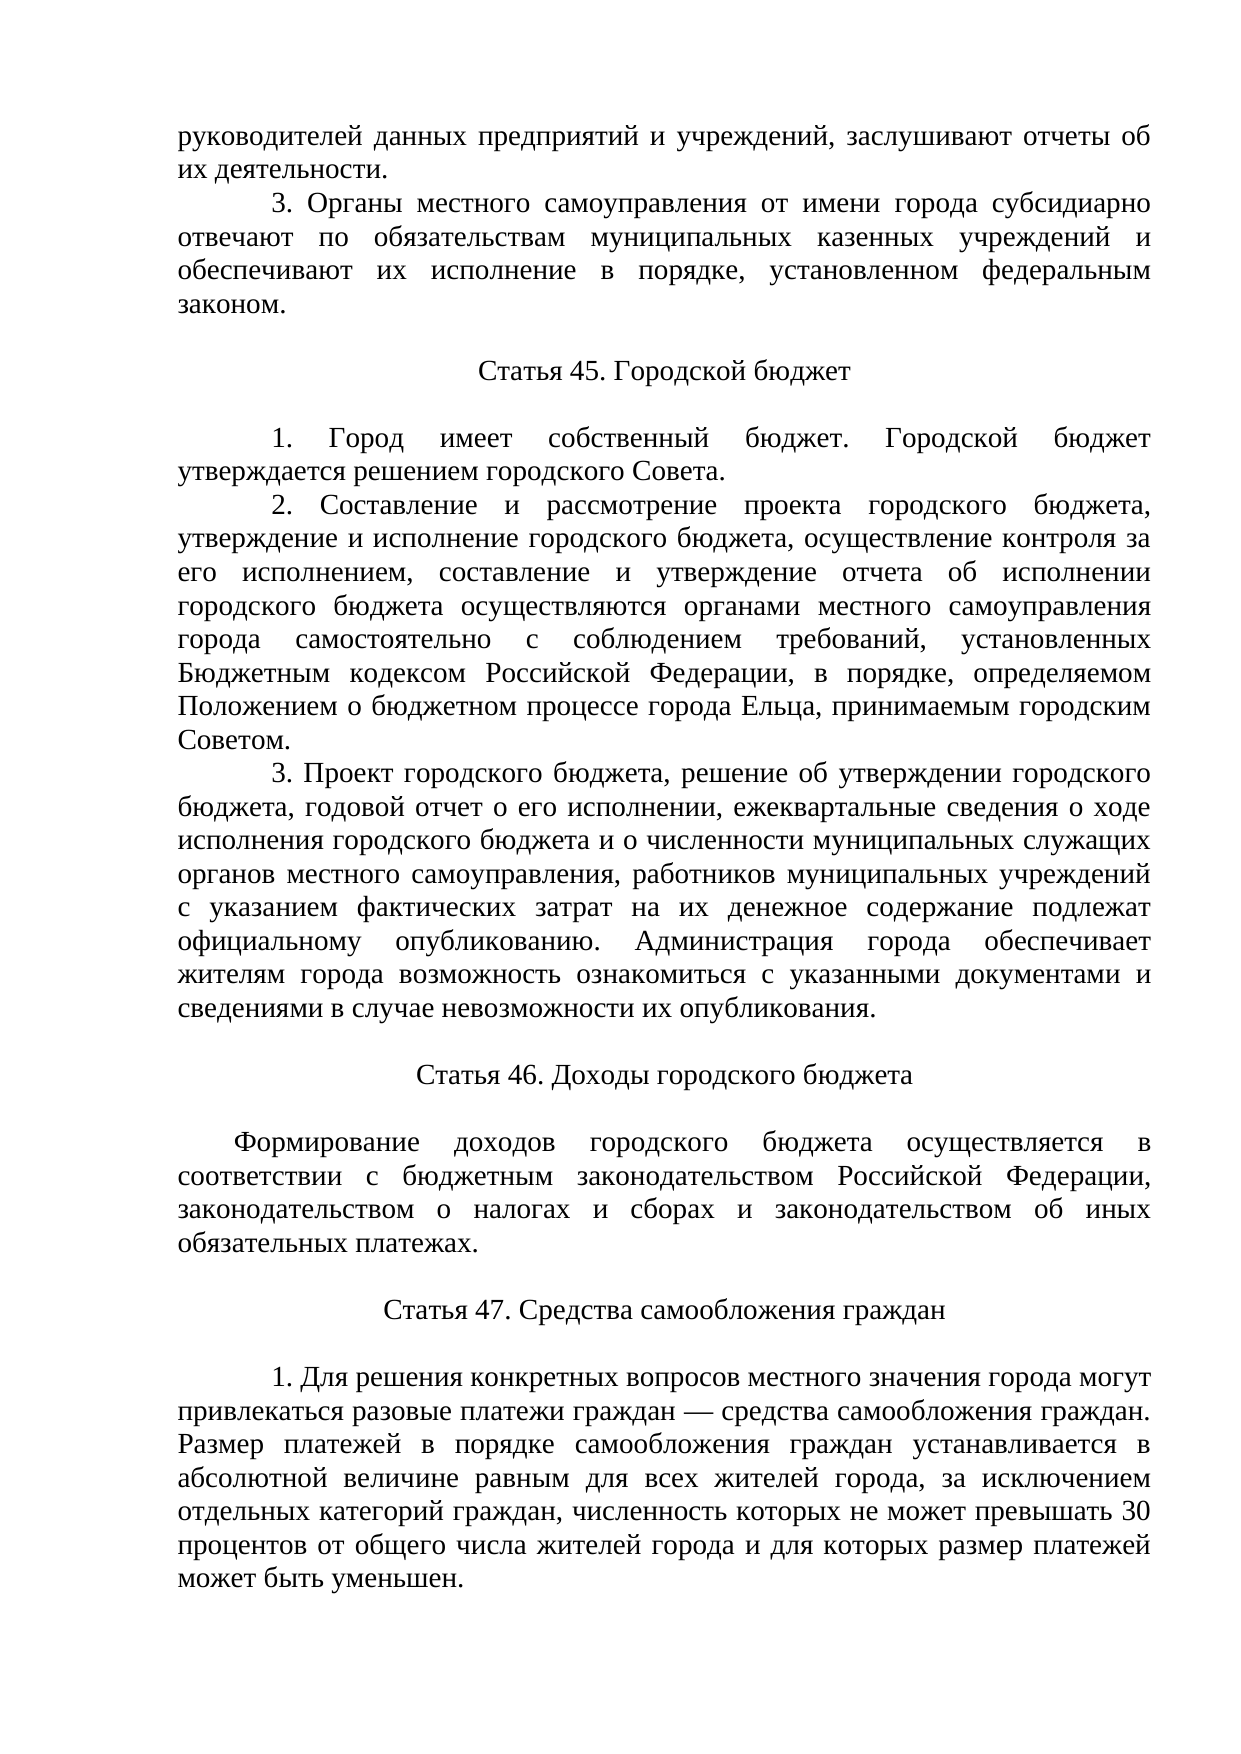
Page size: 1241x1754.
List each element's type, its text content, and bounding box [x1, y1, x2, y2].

text Статья 47. Средства самообложения граждан [177, 1292, 1152, 1326]
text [177, 118, 1152, 185]
text Статья 45. Городской бюджет [177, 353, 1152, 386]
text Формирование доходов городского бюджета осуществляется в соответствии с бюджетным законодательством Российской Федерации, законодательством о налогах и сборах и законодательством об иных обязательных платежах. [177, 1124, 1152, 1258]
text 3. Проект городского бюджета, решение об утверждении городского бюджета, годовой отчет о его исполнении, ежеквартальные сведения о ходе исполнения городского бюджета и о численности муниципальных служащих органов местного самоуправления, работников муниципальных учреждений с указанием фактических затрат на их денежное содержание подлежат официальному опубликованию. Администрация города обеспечивает жителям города возможность ознакомиться с указанными документами и сведениями в случае невозможности их опубликования. [177, 755, 1152, 1024]
text 1. Город имеет собственный бюджет. Городской бюджет утверждается решением городского Совета. [177, 420, 1152, 487]
text 1. Для решения конкретных вопросов местного значения города могут привлекаться разовые платежи граждан — средства самообложения граждан. Размер платежей в порядке самообложения граждан устанавливается в абсолютной величине равным для всех жителей города, за исключением отдельных категорий граждан, численность которых не может превышать 30 процентов от общего числа жителей города и для которых размер платежей может быть уменьшен. [177, 1359, 1152, 1594]
text 3. Органы местного самоуправления от имени города субсидиарно отвечают по обязательствам муниципальных казенных учреждений и обеспечивают их исполнение в порядке, установленном федеральным законом. [177, 185, 1152, 319]
text Статья 46. Доходы городского бюджета [177, 1057, 1152, 1091]
text 2. Составление и рассмотрение проекта городского бюджета, утверждение и исполнение городского бюджета, осуществление контроля за его исполнением, составление и утверждение отчета об исполнении городского бюджета осуществляются органами местного самоуправления города самостоятельно с соблюдением требований, установленных Бюджетным кодексом Российской Федерации, в порядке, определяемом Положением о бюджетном процессе города Ельца, принимаемым городским Советом. [177, 487, 1152, 755]
